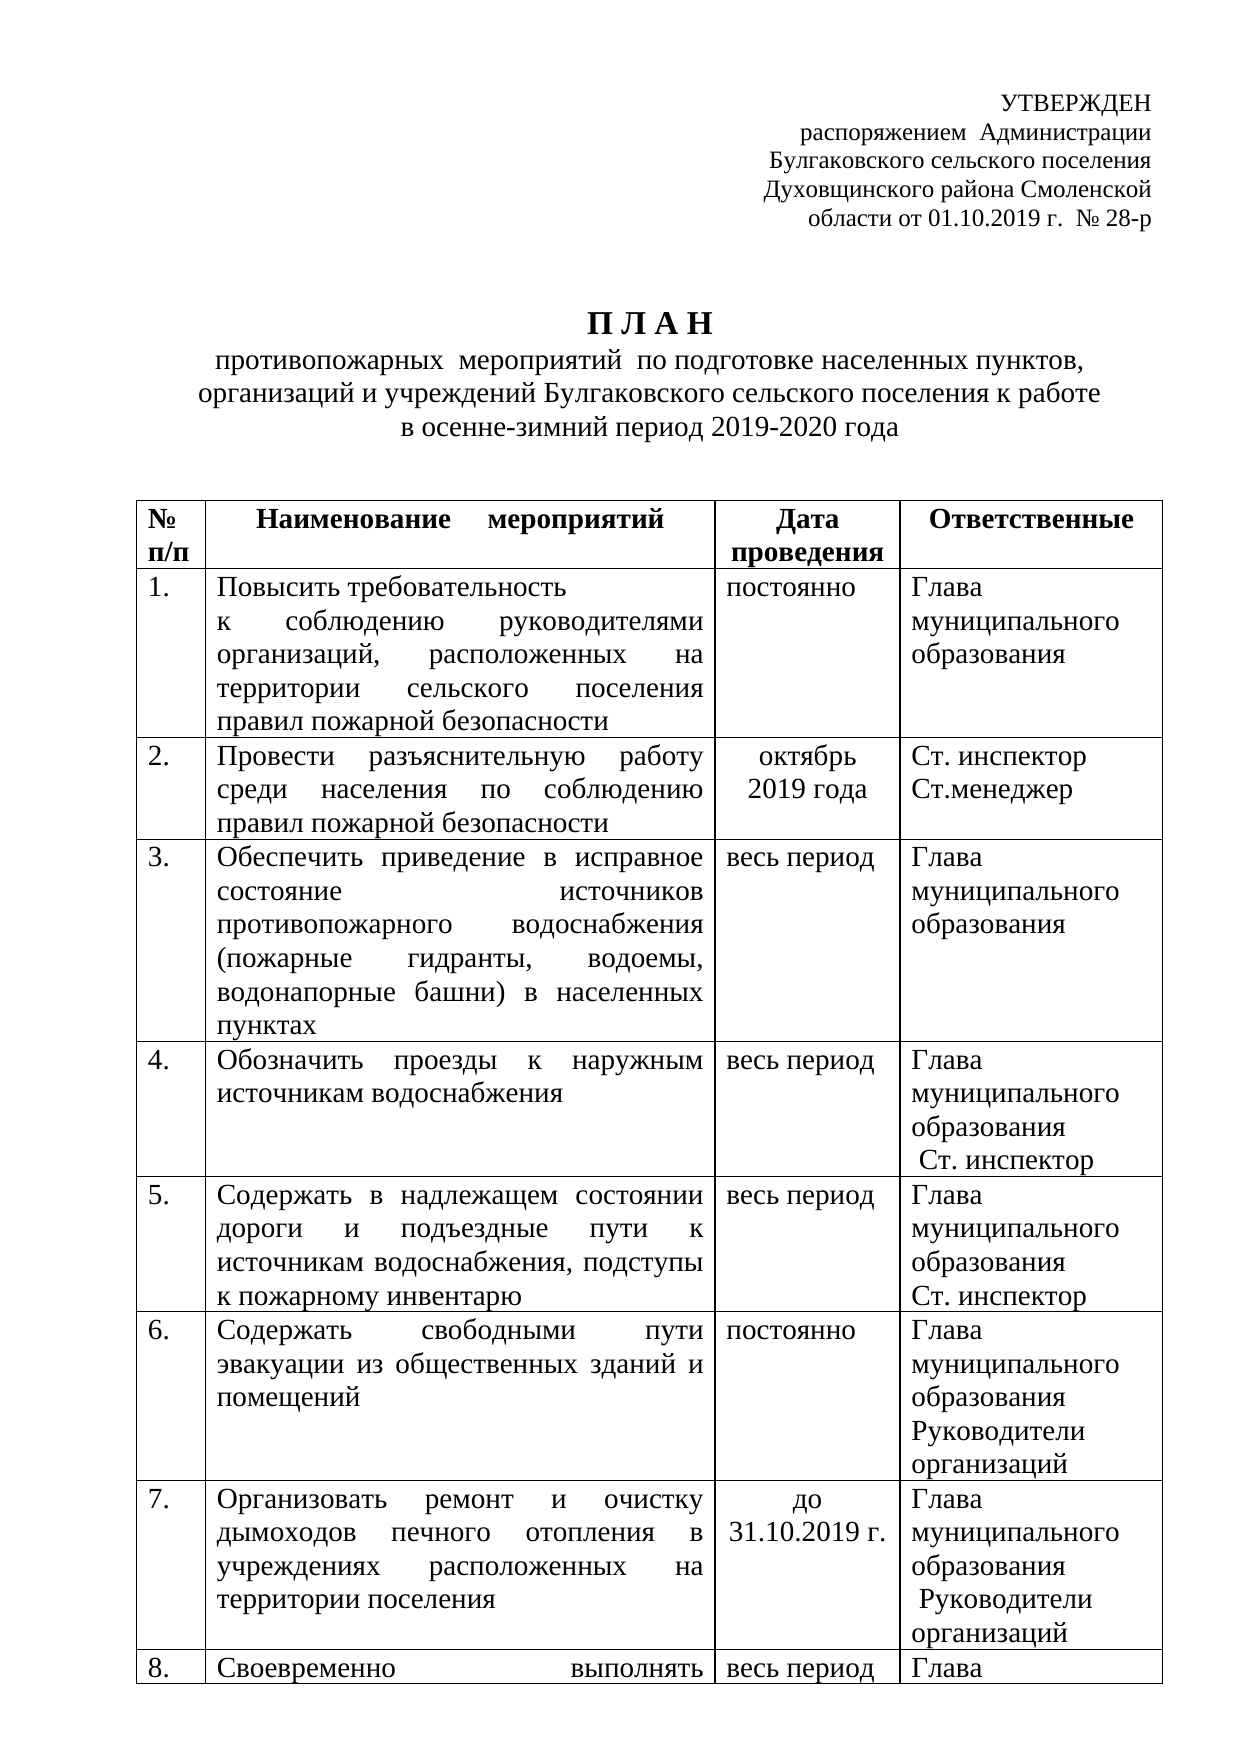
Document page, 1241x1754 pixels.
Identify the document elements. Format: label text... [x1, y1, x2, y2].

table_cell 2. [137, 738, 205, 838]
table_cell постоянно [716, 569, 899, 737]
table_cell Глава муниципального образования Руководители организаций [901, 1312, 1162, 1480]
text противопожарных мероприятий по подготовке населенных пунктов, [148, 342, 1152, 375]
text организаций и учреждений Булгаковского сельского поселения к работе [148, 375, 1152, 409]
table_header Наименование мероприятий [206, 501, 714, 568]
table_cell весь период [716, 1177, 899, 1311]
table_cell Глава муниципального образования Руководители организаций [901, 1481, 1162, 1649]
table_cell 3. [137, 840, 205, 1041]
text Духовщинского района Смоленской [148, 174, 1152, 203]
text УТВЕРЖДЕН [148, 88, 1152, 117]
text в осенне-зимний период 2019-2020 года [148, 409, 1152, 442]
text области от 01.10.2019 г. № 28-р [148, 203, 1152, 232]
table_cell Ст. инспектор Ст.менеджер [901, 738, 1162, 838]
table_cell 6. [137, 1312, 205, 1480]
text распоряжением Администрации [148, 117, 1152, 145]
text П Л А Н [148, 303, 1152, 342]
table_cell весь период [716, 1650, 899, 1683]
table_header № п/п [137, 501, 205, 568]
table_cell Глава муниципального образования [901, 569, 1162, 737]
table_cell Глава муниципального образования [901, 840, 1162, 1041]
table_cell Повысить требовательность к соблюдению руководителями организаций, расположенных на территории сельского поселения правил пожарной безопасности [206, 569, 714, 737]
table_cell Глава муниципального образования Ст. инспектор [901, 1177, 1162, 1311]
table_cell 5. [137, 1177, 205, 1311]
text Булгаковского сельского поселения [148, 145, 1152, 174]
table_cell Глава муниципального образования Ст. инспектор [901, 1042, 1162, 1176]
table_cell Обеспечить приведение в исправное состояние источников противопожарного водоснабжения (пожарные гидранты, водоемы, водонапорные башни) в населенных пунктах [206, 840, 714, 1041]
table_cell постоянно [716, 1312, 899, 1480]
table_cell до 31.10.2019 г. [716, 1481, 899, 1649]
table_cell Организовать ремонт и очистку дымоходов печного отопления в учреждениях расположенных на территории поселения [206, 1481, 714, 1649]
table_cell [206, 1650, 714, 1683]
table_cell 4. [137, 1042, 205, 1176]
table_cell Провести разъяснительную работу среди населения по соблюдению правил пожарной безопасности [206, 738, 714, 838]
table_cell Содержать в надлежащем состоянии дороги и подъездные пути к источникам водоснабжения, подступы к пожарному инвентарю [206, 1177, 714, 1311]
table_cell 7. [137, 1481, 205, 1649]
table_cell 1. [137, 569, 205, 737]
table_cell Содержать свободными пути эвакуации из общественных зданий и помещений [206, 1312, 714, 1480]
table_cell Обозначить проезды к наружным источникам водоснабжения [206, 1042, 714, 1176]
table_cell октябрь 2019 года [716, 738, 899, 838]
table_header Ответственные [901, 501, 1162, 568]
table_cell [901, 1650, 1162, 1683]
table_cell 8. [137, 1650, 205, 1683]
table_header Дата проведения [716, 501, 899, 568]
table_cell весь период [716, 840, 899, 1041]
table_cell весь период [716, 1042, 899, 1176]
